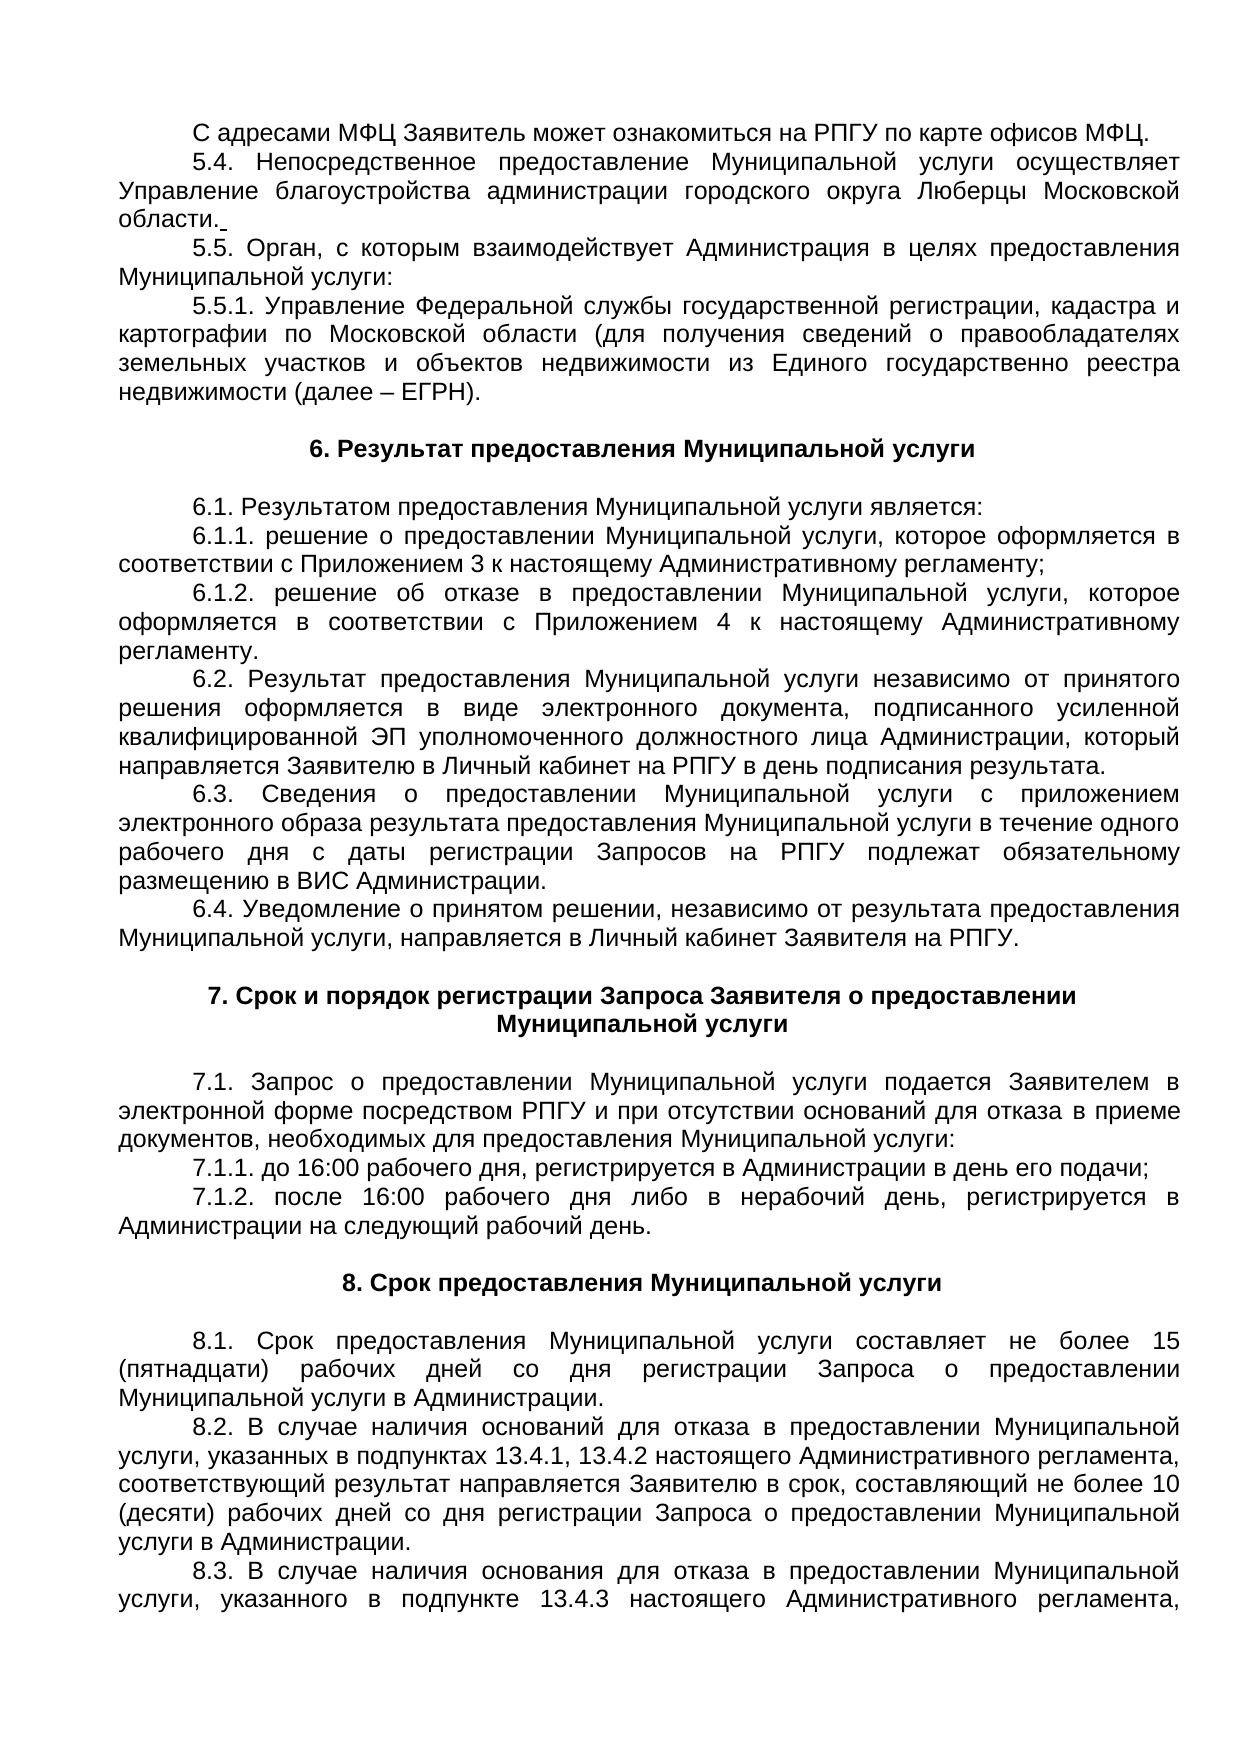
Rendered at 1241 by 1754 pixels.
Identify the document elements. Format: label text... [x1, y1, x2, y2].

list 6.1.2. решение об отказе в предоставлении Муниципальной услуги, которое оформляется в соответствии с Приложением 4 к настоящему Административному регламенту. [118, 578, 1181, 664]
list 7.1. Запрос о предоставлении Муниципальной услуги подается Заявителем в электронной форме посредством РПГУ и при отсутствии оснований для отказа в приеме документов, необходимых для предоставления Муниципальной услуги: [118, 1067, 1181, 1153]
list 8.1. Срок предоставления Муниципальной услуги составляет не более 15 (пятнадцати) рабочих дней со дня регистрации Запроса о предоставлении Муниципальной услуги в Администрации. [118, 1326, 1181, 1412]
list 6.1.1. решение о предоставлении Муниципальной услуги, которое оформляется в соответствии с Приложением 3 к настоящему Административному регламенту; [118, 521, 1181, 578]
list 7.1.2. после 16:00 рабочего дня либо в нерабочий день, регистрируется в Администрации на следующий рабочий день. [118, 1182, 1181, 1239]
list 5.5.1. Управление Федеральной службы государственной регистрации, кадастра и картографии по Московской области (для получения сведений о правообладателях земельных участков и объектов недвижимости из Единого государственно реестра недвижимости (далее – ЕГРН). [118, 291, 1181, 406]
text 6.4. Уведомление о принятом решении, независимо от результата предоставления Муниципальной услуги, направляется в Личный кабинет Заявителя на РПГУ. [118, 894, 1181, 952]
text С адресами МФЦ Заявитель может ознакомиться на РПГУ по карте офисов МФЦ. [118, 118, 1181, 147]
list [118, 1556, 1181, 1613]
list 6.2. Результат предоставления Муниципальной услуги независимо от принятого решения оформляется в виде электронного документа, подписанного усиленной квалифицированной ЭП уполномоченного должностного лица Администрации, который направляется Заявителю в Личный кабинет на РПГУ в день подписания результата. [118, 664, 1181, 779]
list 8.2. В случае наличия оснований для отказа в предоставлении Муниципальной услуги, указанных в подпунктах 13.4.1, 13.4.2 настоящего Административного регламента, соответствующий результат направляется Заявителю в срок, составляющий не более 10 (десяти) рабочих дней со дня регистрации Запроса о предоставлении Муниципальной услуги в Администрации. [118, 1412, 1181, 1556]
text 6.3. Сведения о предоставлении Муниципальной услуги с приложением электронного образа результата предоставления Муниципальной услуги в течение одного рабочего дня с даты регистрации Запросов на РПГУ подлежат обязательному размещению в ВИС Администрации. [118, 779, 1181, 894]
list 6.1. Результатом предоставления Муниципальной услуги является: [118, 492, 1181, 521]
list 7.1.1. до 16:00 рабочего дня, регистрируется в Администрации в день его подачи; [118, 1153, 1181, 1182]
text 8. Срок предоставления Муниципальной услуги [103, 1268, 1181, 1297]
text 6. Результат предоставления Муниципальной услуги [103, 434, 1181, 463]
text 5.5. Орган, с которым взаимодействует Администрация в целях предоставления Муниципальной услуги: [118, 233, 1181, 291]
text 7. Срок и порядок регистрации Запроса Заявителя о предоставлении Муниципальной услуги [103, 981, 1181, 1038]
list 5.4. Непосредственное предоставление Муниципальной услуги осуществляет Управление благоустройства администрации городского округа Люберцы Московской области. [118, 147, 1181, 233]
